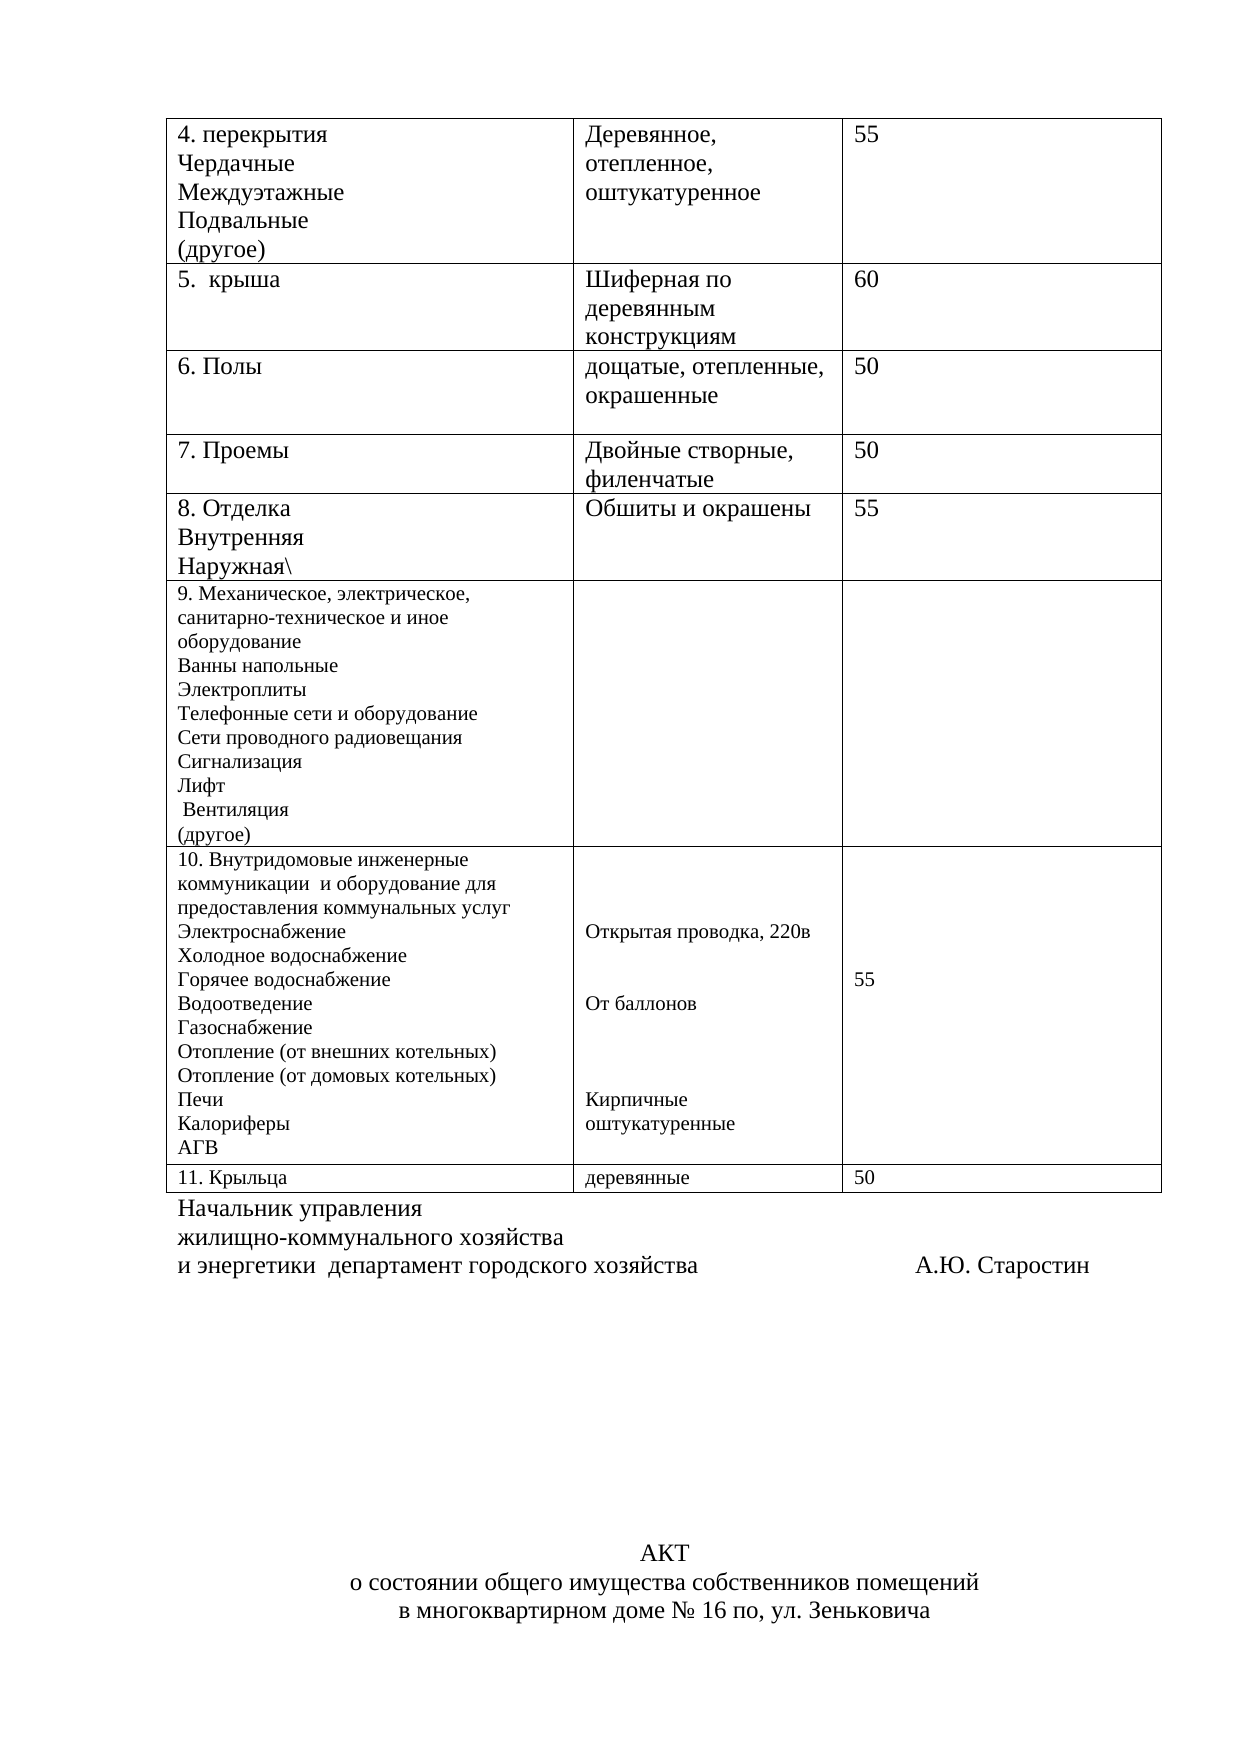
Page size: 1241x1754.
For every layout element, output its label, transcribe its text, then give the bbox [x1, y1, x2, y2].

table_cell 11. Крыльца [167, 1165, 573, 1192]
table_cell 10. Внутридомовые инженерные коммуникации и оборудование для предоставления коммунальных услуг Электроснабжение Холодное водоснабжение Горячее водоснабжение Водоотведение Газоснабжение Отопление (от внешних котельных) Отопление (от домовых котельных) Печи Калориферы АГВ [167, 847, 573, 1164]
table_cell 8. Отделка Внутренняя Наружная\ [167, 494, 573, 580]
table_cell Открытая проводка, 220в От баллонов Кирпичные оштукатуренные [574, 847, 842, 1164]
table_cell 7. Проемы [167, 435, 573, 492]
table_cell 6. Полы [167, 351, 573, 434]
table_cell 9. Механическое, электрическое, санитарно-техническое и иное оборудование Ванны напольные Электроплиты Телефонные сети и оборудование Сети проводного радиовещания Сигнализация Лифт Вентиляция (другое) [167, 581, 573, 846]
table_cell 60 [843, 264, 1161, 350]
table_cell 50 [843, 435, 1161, 492]
table_cell 55 [843, 119, 1161, 263]
table_cell [574, 581, 842, 846]
table_cell Обшиты и окрашены [574, 494, 842, 580]
table_cell 4. перекрытия Чердачные Междуэтажные Подвальные (другое) [167, 119, 573, 263]
text в многоквартирном доме № 16 по, ул. Зеньковича [177, 1595, 1152, 1624]
table_cell [843, 581, 1161, 846]
table_cell 55 [843, 494, 1161, 580]
table_cell 55 [843, 847, 1161, 1164]
text и энергетики департамент городского хозяйства А.Ю. Старостин [177, 1250, 1152, 1279]
text Начальник управления [177, 1193, 1152, 1222]
text жилищно-коммунального хозяйства [177, 1222, 1152, 1250]
table_cell 50 [843, 1165, 1161, 1192]
table_cell дощатые, отепленные, окрашенные [574, 351, 842, 434]
text о состоянии общего имущества собственников помещений [177, 1567, 1152, 1595]
table_cell 50 [843, 351, 1161, 434]
text АКТ [177, 1538, 1152, 1567]
table_cell Двойные створные, филенчатые [574, 435, 842, 492]
table_cell Шиферная по деревянным конструкциям [574, 264, 842, 350]
table_cell 5. крыша [167, 264, 573, 350]
table_cell деревянные [574, 1165, 842, 1192]
table_cell Деревянное, отепленное, оштукатуренное [574, 119, 842, 263]
